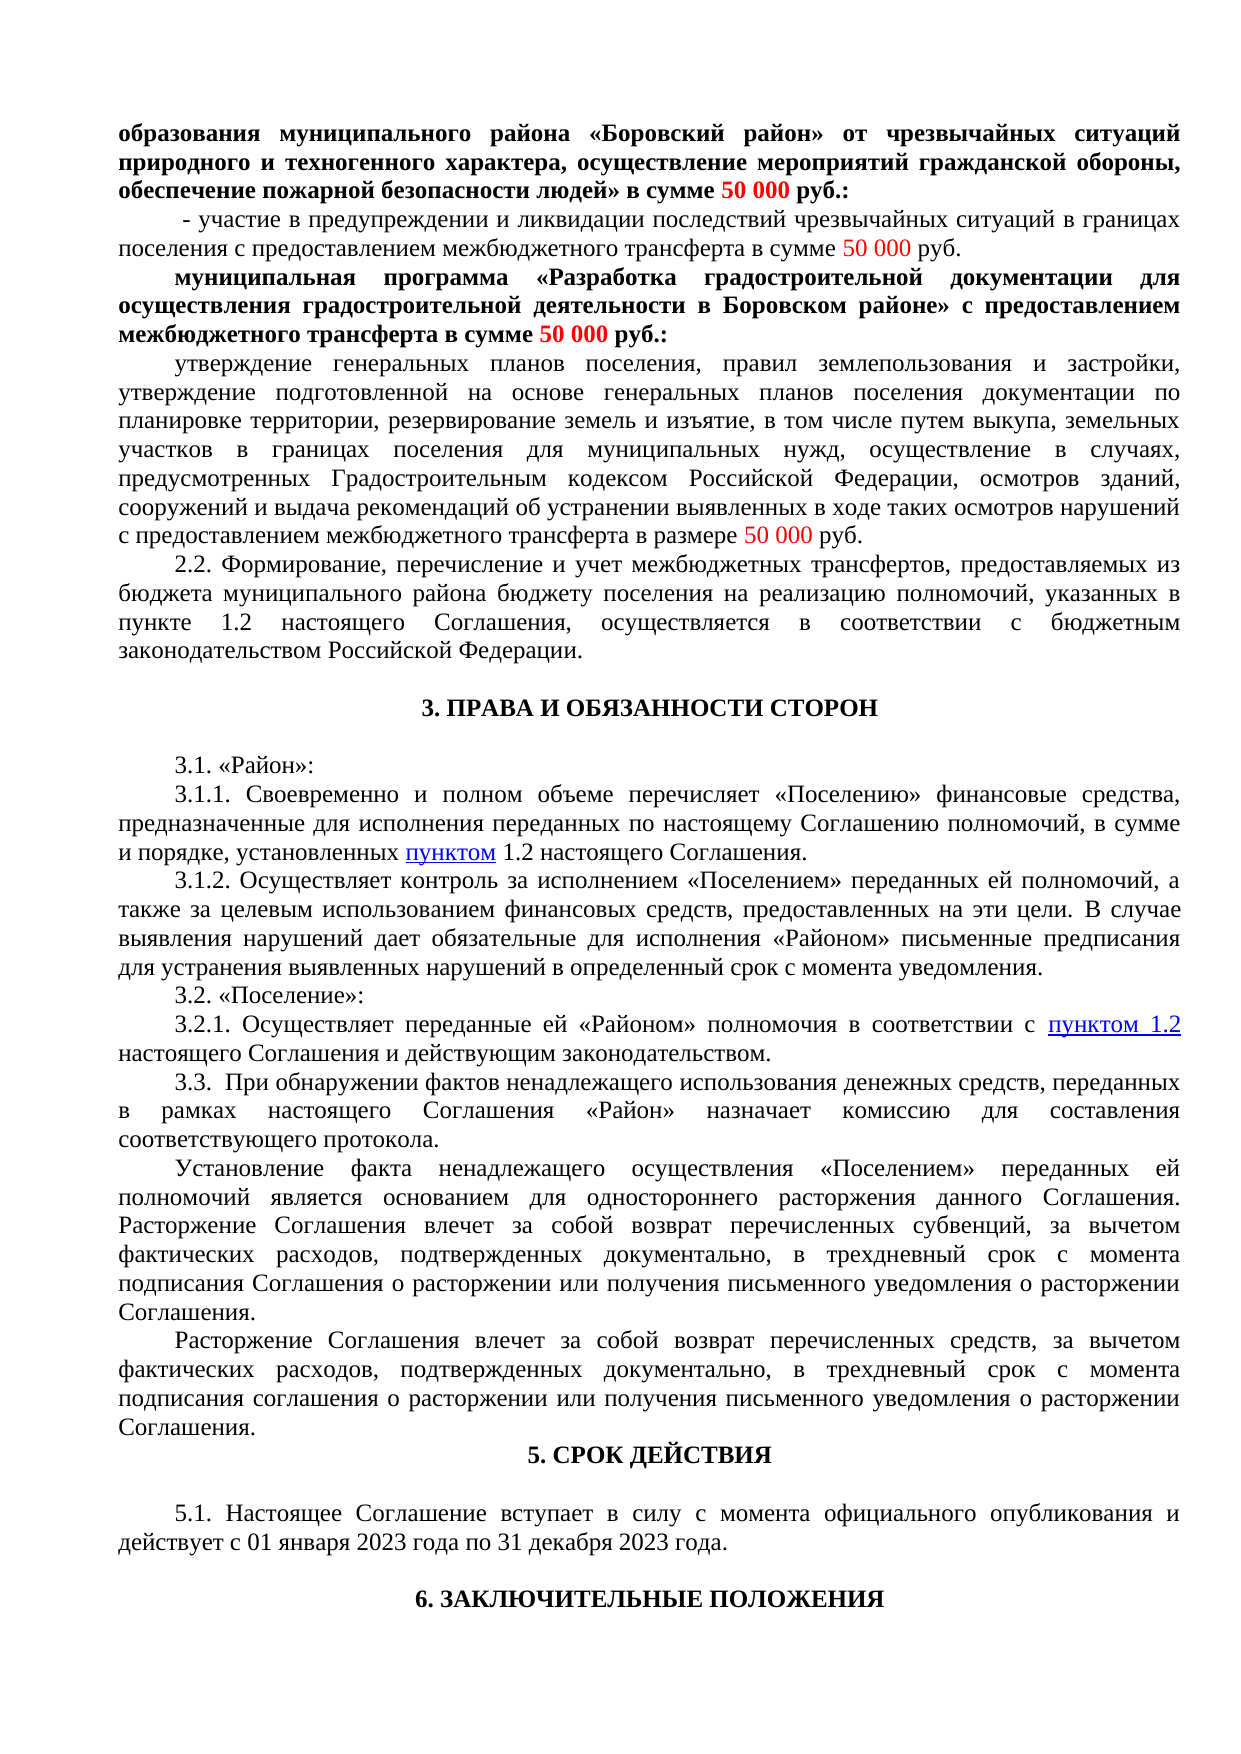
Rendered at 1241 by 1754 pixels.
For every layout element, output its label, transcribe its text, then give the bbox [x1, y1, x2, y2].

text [118, 118, 1181, 204]
text 3.1.2. Осуществляет контроль за исполнением «Поселением» переданных ей полномочий, а также за целевым использованием финансовых средств, предоставленных на эти цели. В случае выявления нарушений дает обязательные для исполнения «Районом» письменные предписания для устранения выявленных нарушений в определенный срок с момента уведомления. [118, 866, 1181, 981]
text 5.1. Настоящее Соглашение вступает в силу с момента официального опубликования и действует с 01 января 2023 года по 31 декабря 2023 года. [118, 1498, 1181, 1556]
text утверждение генеральных планов поселения, правил землепользования и застройки, утверждение подготовленной на основе генеральных планов поселения документации по планировке территории, резервирование земель и изъятие, в том числе путем выкупа, земельных участков в границах поселения для муниципальных нужд, осуществление в случаях, предусмотренных Градостроительным кодексом Российской Федерации, осмотров зданий, сооружений и выдача рекомендаций об устранении выявленных в ходе таких осмотров нарушений с предоставлением межбюджетного трансферта в размере 50 000 руб. [118, 348, 1181, 549]
text 3.2. «Поселение»: [118, 981, 1181, 1009]
text 3. ПРАВА И ОБЯЗАННОСТИ СТОРОН [118, 693, 1181, 722]
text - участие в предупреждении и ликвидации последствий чрезвычайных ситуаций в границах поселения с предоставлением межбюджетного трансферта в сумме 50 000 руб. [118, 204, 1181, 262]
text Расторжение Соглашения влечет за собой возврат перечисленных средств, за вычетом фактических расходов, подтвержденных документально, в трехдневный срок с момента подписания соглашения о расторжении или получения письменного уведомления о расторжении Соглашения. [118, 1326, 1181, 1441]
text 3.2.1. Осуществляет переданные ей «Районом» полномочия в соответствии с пунктом 1.2 настоящего Соглашения и действующим законодательством. [118, 1009, 1181, 1067]
text муниципальная программа «Разработка градостроительной документации для осуществления градостроительной деятельности в Боровском районе» с предоставлением межбюджетного трансферта в сумме 50 000 руб.: [118, 262, 1181, 348]
text Установление факта ненадлежащего осуществления «Поселением» переданных ей полномочий является основанием для одностороннего расторжения данного Соглашения. Расторжение Соглашения влечет за собой возврат перечисленных субвенций, за вычетом фактических расходов, подтвержденных документально, в трехдневный срок с момента подписания Соглашения о расторжении или получения письменного уведомления о расторжении Соглашения. [118, 1153, 1181, 1326]
text 6. ЗАКЛЮЧИТЕЛЬНЫЕ ПОЛОЖЕНИЯ [118, 1584, 1181, 1613]
text 3.3. При обнаружении фактов ненадлежащего использования денежных средств, переданных в рамках настоящего Соглашения «Район» назначает комиссию для составления соответствующего протокола. [118, 1067, 1181, 1153]
text 5. СРОК ДЕЙСТВИЯ [118, 1441, 1181, 1469]
text 3.1.1. Своевременно и полном объеме перечисляет «Поселению» финансовые средства, предназначенные для исполнения переданных по настоящему Соглашению полномочий, в сумме и порядке, установленных пунктом 1.2 настоящего Соглашения. [118, 779, 1181, 866]
text 2.2. Формирование, перечисление и учет межбюджетных трансфертов, предоставляемых из бюджета муниципального района бюджету поселения на реализацию полномочий, указанных в пункте 1.2 настоящего Соглашения, осуществляется в соответствии с бюджетным законодательством Российской Федерации. [118, 549, 1181, 664]
text 3.1. «Район»: [118, 751, 1181, 779]
